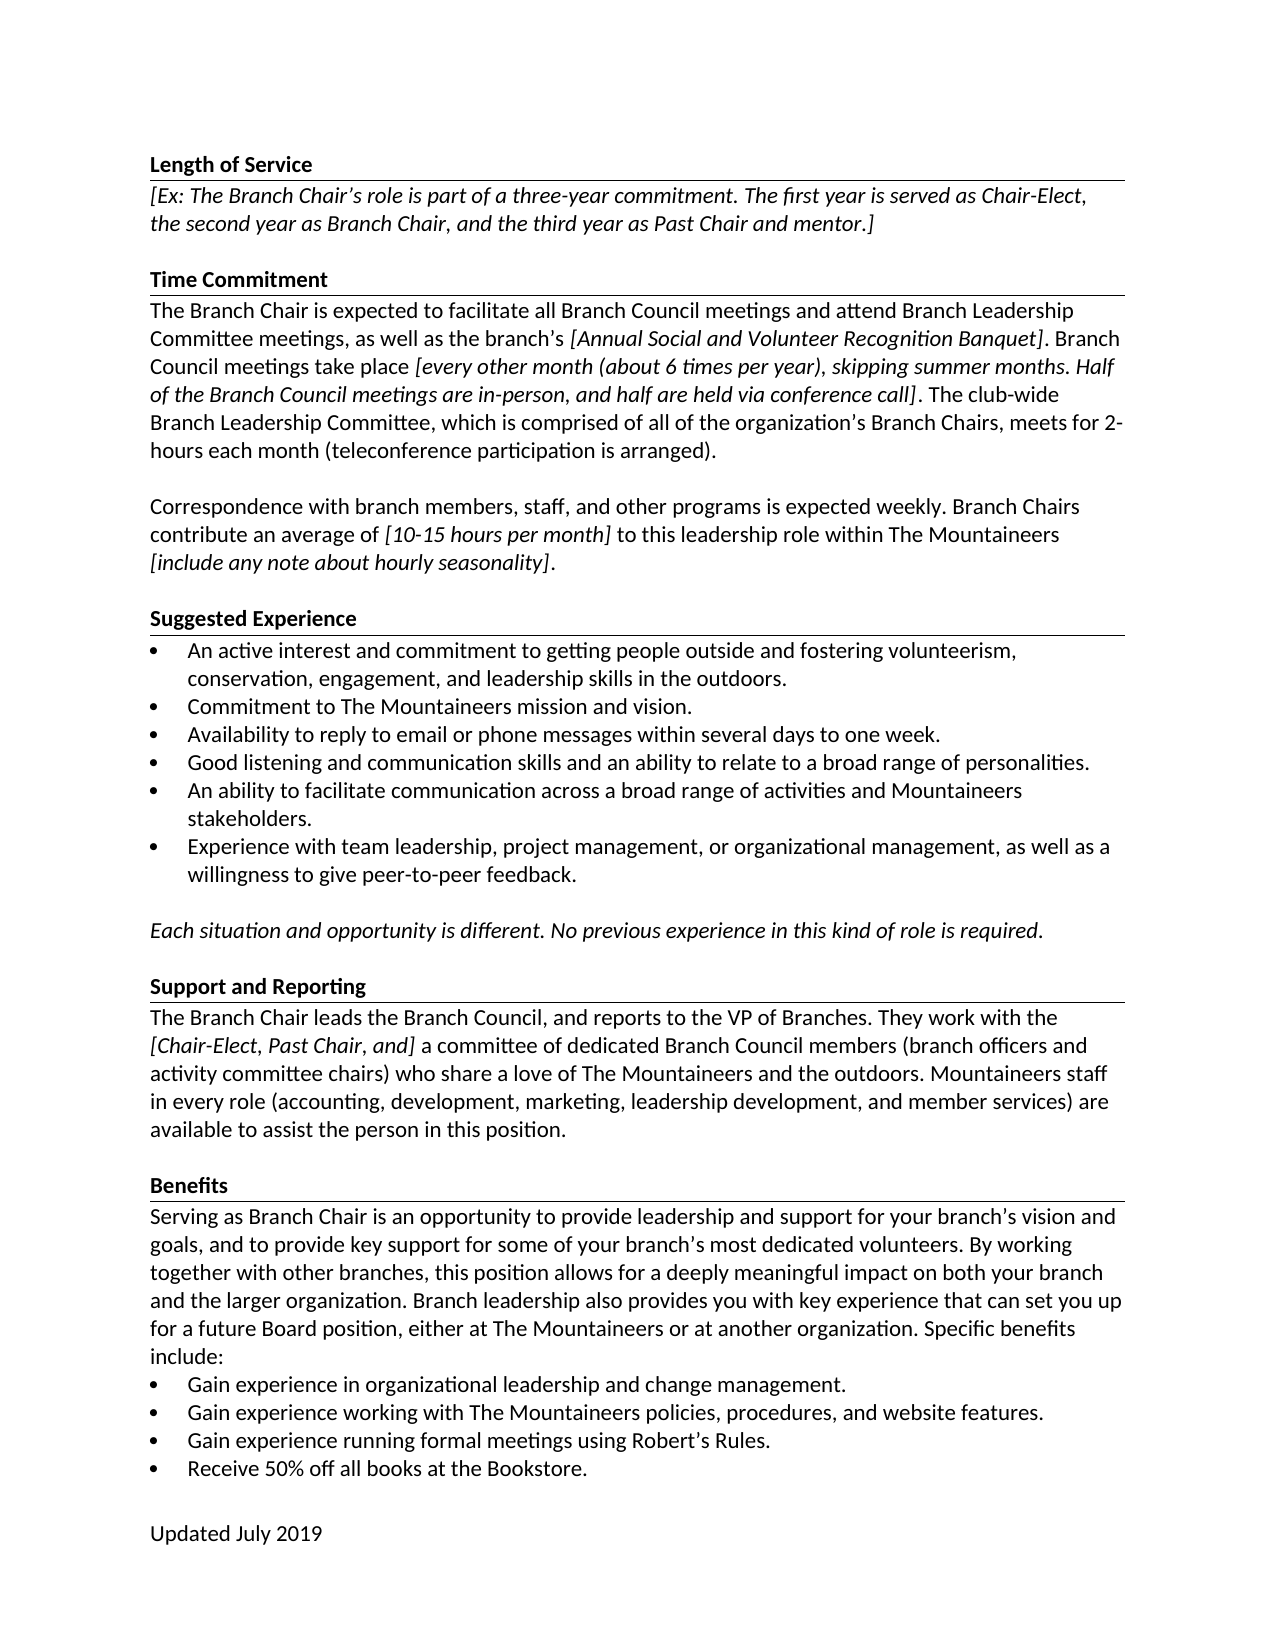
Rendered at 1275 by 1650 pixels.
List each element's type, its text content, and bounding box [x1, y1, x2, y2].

text Time Commitment [150, 265, 1125, 295]
list Commitment to The Mountaineers mission and vision. [150, 692, 1125, 720]
list Gain experience working with The Mountaineers policies, procedures, and website features. [150, 1398, 1125, 1427]
text Serving as Branch Chair is an opportunity to provide leadership and support for your branch’s vision and goals, and to provide key support for some of your branch’s most dedicated volunteers. By working together with other branches, this position allows for a deeply meaningful impact on both your branch and the larger organization. Branch leadership also provides you with key experience that can set you up for a future Board position, either at The Mountaineers or at another organization. Specific benefits include: [150, 1202, 1125, 1371]
list Receive 50% off all books at the Bookstore. [150, 1454, 1125, 1483]
text Correspondence with branch members, staff, and other programs is expected weekly. Branch Chairs contribute an average of [10-15 hours per month] to this leadership role within The Mountaineers [include any note about hourly seasonality]. [150, 464, 1125, 577]
text The Branch Chair leads the Branch Council, and reports to the VP of Branches. They work with the [Chair-Elect, Past Chair, and] a committee of dedicated Branch Council members (branch officers and activity committee chairs) who share a love of The Mountaineers and the outdoors. Mountaineers staff in every role (accounting, development, marketing, leadership development, and member services) are available to assist the person in this position. [150, 1003, 1125, 1143]
list An active interest and commitment to getting people outside and fostering volunteerism, conservation, engagement, and leadership skills in the outdoors. [150, 636, 1125, 692]
text Support and Reporting [150, 972, 1125, 1002]
list Gain experience in organizational leadership and change management. [150, 1371, 1125, 1398]
text The Branch Chair is expected to facilitate all Branch Council meetings and attend Branch Leadership Committee meetings, as well as the branch’s [Annual Social and Volunteer Recognition Banquet]. Branch Council meetings take place [every other month (about 6 times per year), skipping summer months. Half of the Branch Council meetings are in-person, and half are held via conference call]. The club-wide Branch Leadership Committee, which is comprised of all of the organization’s Branch Chairs, meets for 2-hours each month (teleconference participation is arranged). [150, 296, 1125, 464]
list Availability to reply to email or phone messages within several days to one week. [150, 720, 1125, 748]
list An ability to facilitate communication across a broad range of activities and Mountaineers stakeholders. [150, 776, 1125, 832]
text Each situation and opportunity is different. No previous experience in this kind of role is required. [150, 916, 1125, 972]
list Good listening and communication skills and an ability to relate to a broad range of personalities. [150, 748, 1125, 776]
list Experience with team leadership, project management, or organizational management, as well as a willingness to give peer-to-peer feedback. [150, 832, 1125, 888]
list Gain experience running formal meetings using Robert’s Rules. [150, 1427, 1125, 1454]
text Benefits [150, 1171, 1125, 1201]
text Length of Service [150, 150, 1125, 180]
text [Ex: The Branch Chair’s role is part of a three-year commitment. The first year is served as Chair-Elect, the second year as Branch Chair, and the third year as Past Chair and mentor.] [150, 181, 1125, 265]
text Suggested Experience [150, 604, 1125, 635]
